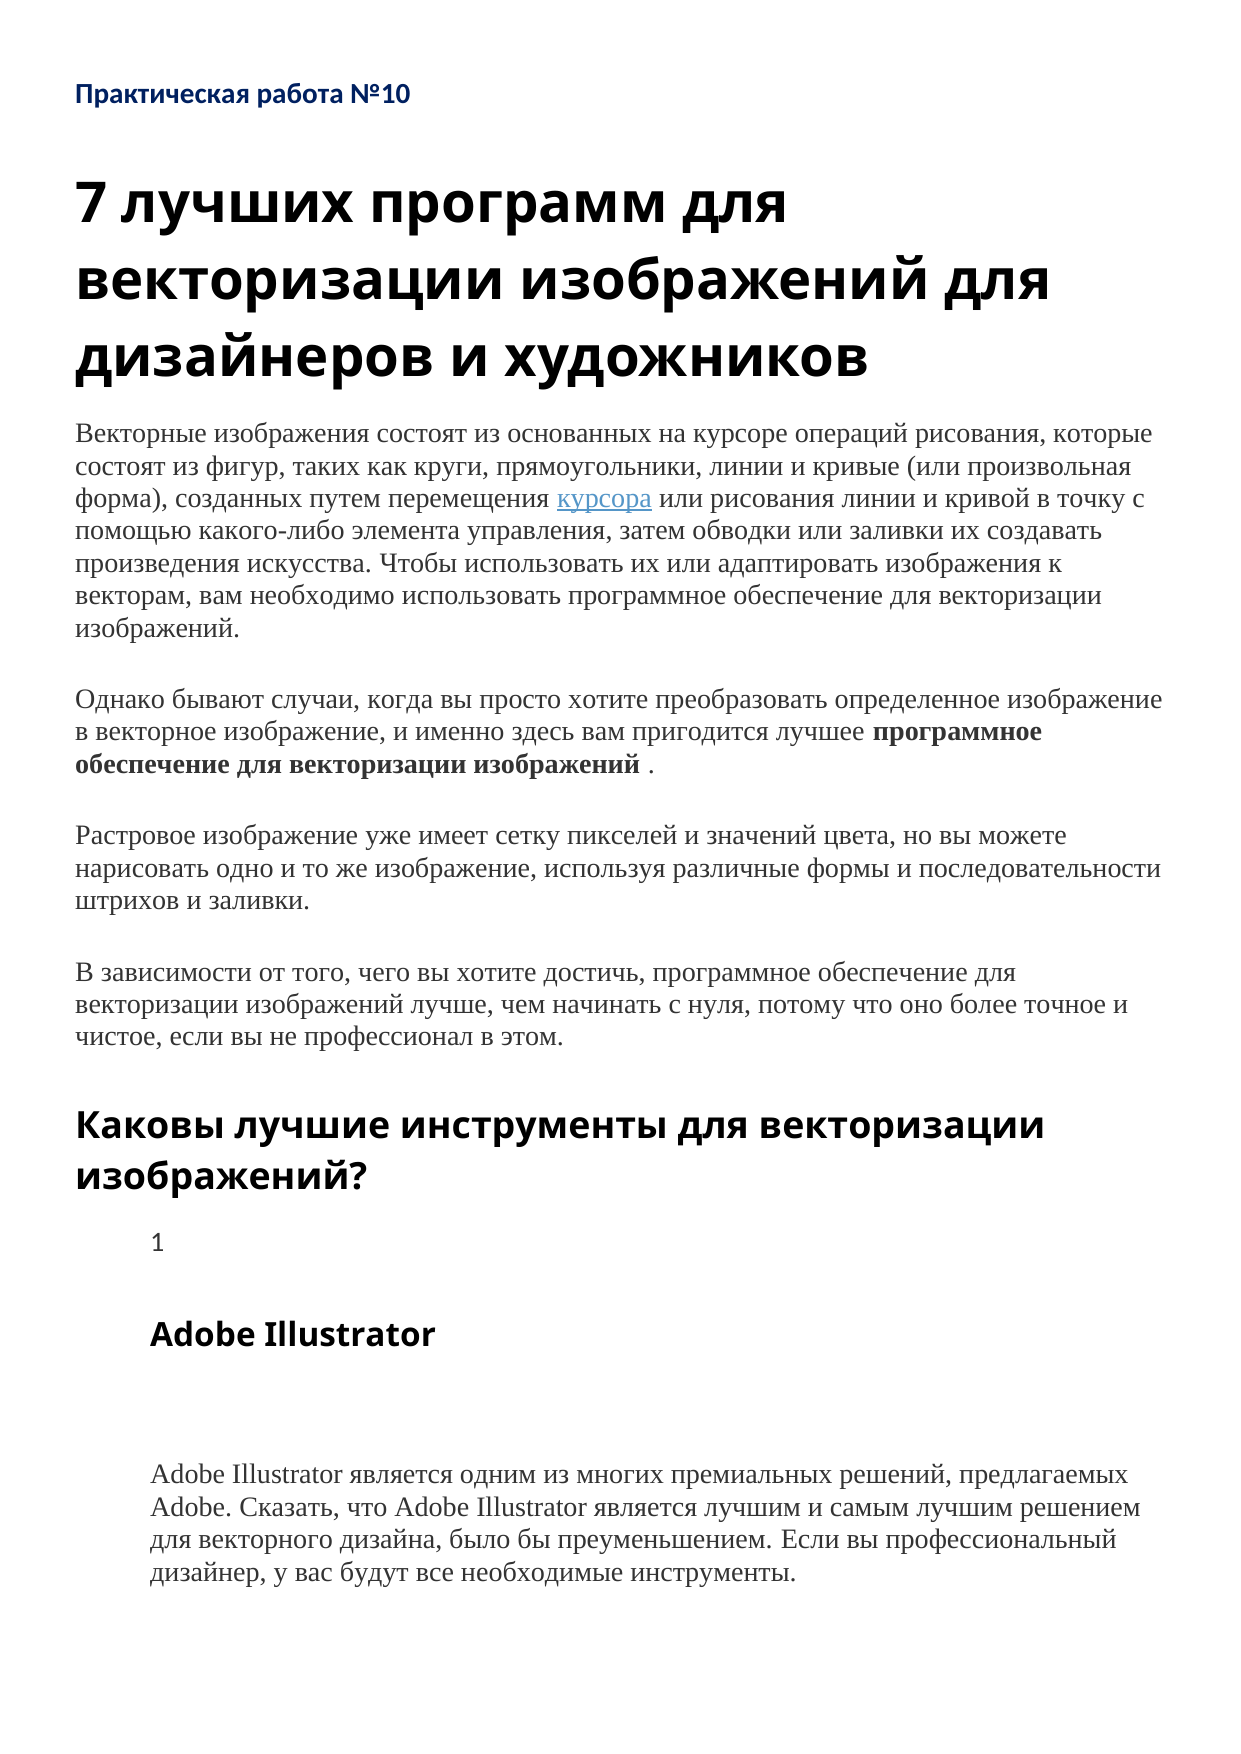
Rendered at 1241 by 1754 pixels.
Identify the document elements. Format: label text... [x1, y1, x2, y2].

text Однако бывают случаи, когда вы просто хотите преобразовать определенное изображение в векторное изображение, и именно здесь вам пригодится лучшее программное обеспечение для векторизации изображений . [75, 682, 1165, 779]
text В зависимости от того, чего вы хотите достичь, программное обеспечение для векторизации изображений лучше, чем начинать с нуля, потому что оно более точное и чистое, если вы не профессионал в этом. [75, 954, 1165, 1052]
text Векторные изображения состоят из основанных на курсоре операций рисования, которые состоят из фигур, таких как круги, прямоугольники, линии и кривые (или произвольная форма), созданных путем перемещения курсора или рисования линии и кривой в точку с помощью какого-либо элемента управления, затем обводки или заливки их создавать произведения искусства. Чтобы использовать их или адаптировать изображения к векторам, вам необходимо использовать программное обеспечение для векторизации изображений. [75, 416, 1165, 643]
text 1 [150, 1224, 1165, 1258]
subtitle Каковы лучшие инструменты для векторизации изображений? [75, 1099, 1165, 1201]
subtitle Adobe Illustrator [150, 1311, 1165, 1356]
text Растровое изображение уже имеет сетку пикселей и значений цвета, но вы можете нарисовать одно и то же изображение, используя различные формы и последовательности штрихов и заливки. [75, 818, 1165, 916]
text Практическая работа №10 [75, 75, 1165, 111]
text Adobe Illustrator является одним из многих премиальных решений, предлагаемых Adobe. Сказать, что Adobe Illustrator является лучшим и самым лучшим решением для векторного дизайна, было бы преуменьшением. Если вы профессиональный дизайнер, у вас будут все необходимые инструменты. [150, 1458, 1165, 1587]
subtitle 7 лучших программ для векторизации изображений для дизайнеров и художников [75, 163, 1165, 393]
